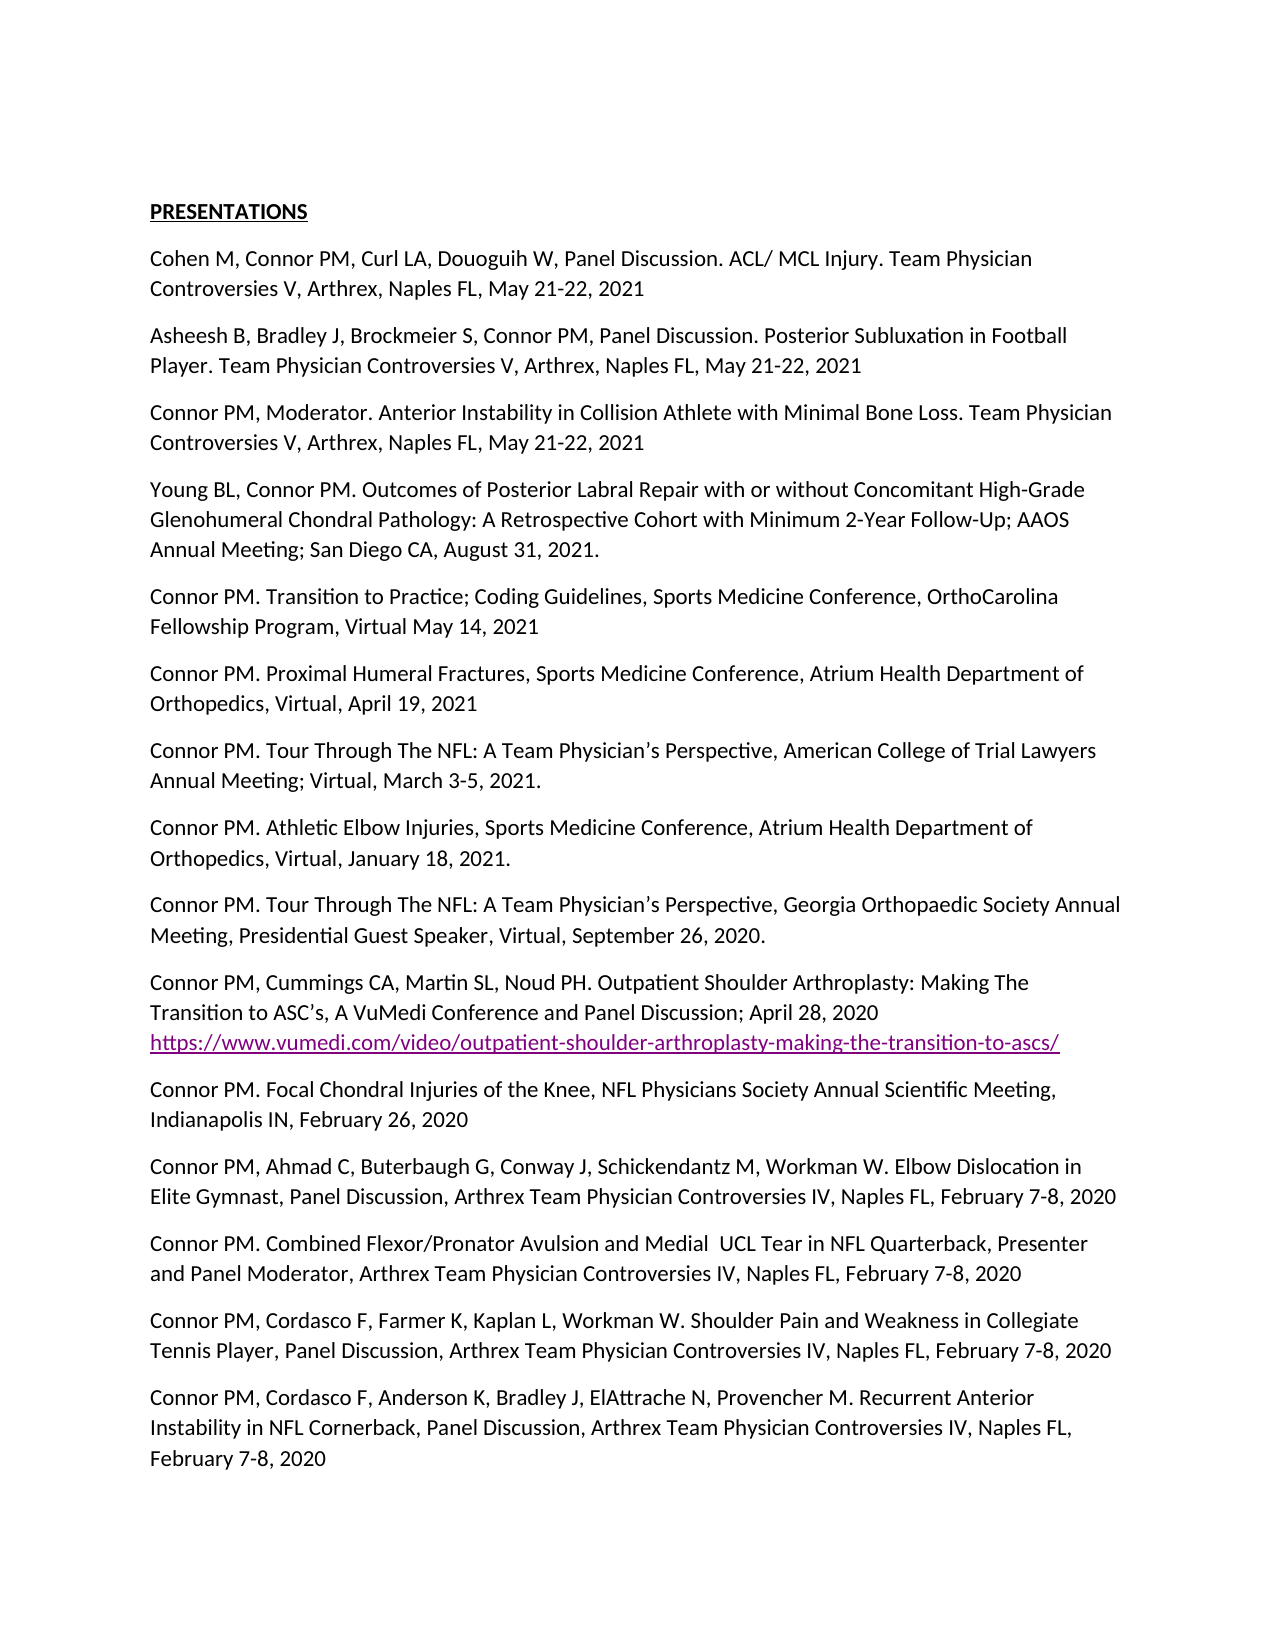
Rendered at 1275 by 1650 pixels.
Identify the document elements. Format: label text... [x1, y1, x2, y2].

text Asheesh B, Bradley J, Brockmeier S, Connor PM, Panel Discussion. Posterior Subluxation in Football Player. Team Physician Controversies V, Arthrex, Naples FL, May 21-22, 2021 [150, 321, 1125, 379]
text PRESENTATIONS [150, 197, 1125, 225]
text Connor PM. Proximal Humeral Fractures, Sports Medicine Conference, Atrium Health Department of Orthopedics, Virtual, April 19, 2021 [150, 659, 1125, 718]
text Young BL, Connor PM. Outcomes of Posterior Labral Repair with or without Concomitant High-Grade Glenohumeral Chondral Pathology: A Retrospective Cohort with Minimum 2-Year Follow-Up; AAOS Annual Meeting; San Diego CA, August 31, 2021. [150, 475, 1125, 563]
text Connor PM. Focal Chondral Injuries of the Knee, NFL Physicians Society Annual Scientific Meeting, Indianapolis IN, February 26, 2020 [150, 1075, 1125, 1133]
text Connor PM, Cordasco F, Anderson K, Bradley J, ElAttrache N, Provencher M. Recurrent Anterior Instability in NFL Cornerback, Panel Discussion, Arthrex Team Physician Controversies IV, Naples FL, February 7-8, 2020 [150, 1383, 1125, 1472]
text Connor PM. Combined Flexor/Pronator Avulsion and Medial UCL Tear in NFL Quarterback, Presenter and Panel Moderator, Arthrex Team Physician Controversies IV, Naples FL, February 7-8, 2020 [150, 1229, 1125, 1287]
text Connor PM. Tour Through The NFL: A Team Physician’s Perspective, American College of Trial Lawyers Annual Meeting; Virtual, March 3-5, 2021. [150, 736, 1125, 795]
text Connor PM, Moderator. Anterior Instability in Collision Athlete with Minimal Bone Loss. Team Physician Controversies V, Arthrex, Naples FL, May 21-22, 2021 [150, 398, 1125, 456]
text Connor PM. Athletic Elbow Injuries, Sports Medicine Conference, Atrium Health Department of Orthopedics, Virtual, January 18, 2021. [150, 813, 1125, 872]
text Connor PM, Cummings CA, Martin SL, Noud PH. Outpatient Shoulder Arthroplasty: Making The Transition to ASC’s, A VuMedi Conference and Panel Discussion; April 28, 2020 https://www.vumedi.com/video/outpatient-shoulder-arthroplasty-making-the-transition-to-ascs/ [150, 968, 1125, 1056]
text Connor PM. Tour Through The NFL: A Team Physician’s Perspective, Georgia Orthopaedic Society Annual Meeting, Presidential Guest Speaker, Virtual, September 26, 2020. [150, 891, 1125, 949]
text Cohen M, Connor PM, Curl LA, Douoguih W, Panel Discussion. ACL/ MCL Injury. Team Physician Controversies V, Arthrex, Naples FL, May 21-22, 2021 [150, 244, 1125, 302]
text Connor PM, Ahmad C, Buterbaugh G, Conway J, Schickendantz M, Workman W. Elbow Dislocation in Elite Gymnast, Panel Discussion, Arthrex Team Physician Controversies IV, Naples FL, February 7-8, 2020 [150, 1152, 1125, 1210]
text Connor PM. Transition to Practice; Coding Guidelines, Sports Medicine Conference, OrthoCarolina Fellowship Program, Virtual May 14, 2021 [150, 582, 1125, 641]
text Connor PM, Cordasco F, Farmer K, Kaplan L, Workman W. Shoulder Pain and Weakness in Collegiate Tennis Player, Panel Discussion, Arthrex Team Physician Controversies IV, Naples FL, February 7-8, 2020 [150, 1306, 1125, 1364]
